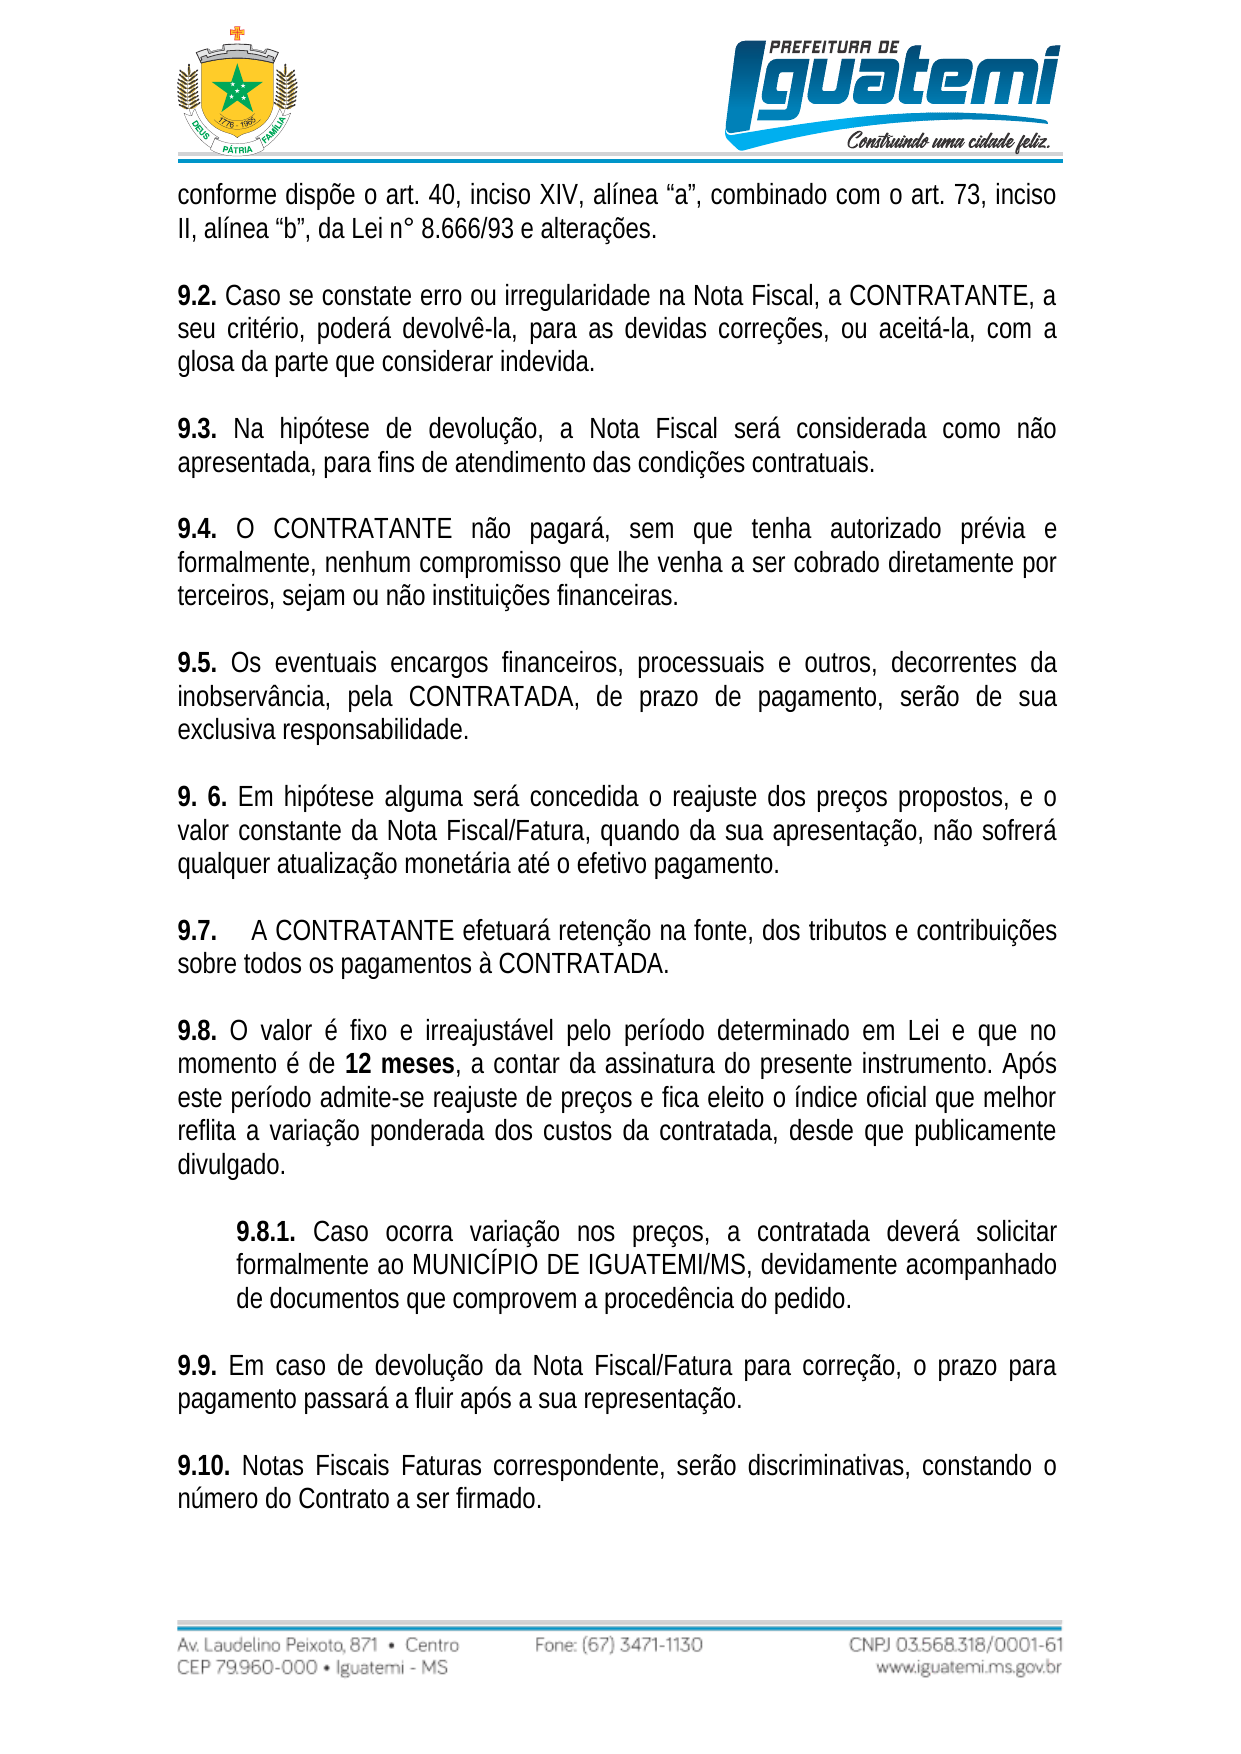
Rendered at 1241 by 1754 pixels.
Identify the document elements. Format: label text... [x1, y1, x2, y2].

text 9.9. Em caso de devolução da Nota Fiscal/Fatura para correção, o prazo para pagamento passará a fluir após a sua representação. [177, 1348, 1058, 1414]
text 9.8.1. Caso ocorra variação nos preços, a contratada deverá solicitar formalmente ao MUNICÍPIO DE IGUATEMI/MS, devidamente acompanhado de documentos que comprovem a procedência do pedido. [236, 1214, 1058, 1314]
text 9.8. O valor é fixo e irreajustável pelo período determinado em Lei e que no momento é de 12 meses, a contar da assinatura do presente instrumento. Após este período admite-se reajuste de preços e fica eleito o índice oficial que melhor reflita a variação ponderada dos custos da contratada, desde que publicamente divulgado. [177, 1013, 1058, 1180]
text 9. 6. Em hipótese alguma será concedida o reajuste dos preços propostos, e o valor constante da Nota Fiscal/Fatura, quando da sua apresentação, não sofrerá qualquer atualização monetária até o efetivo pagamento. [177, 779, 1058, 879]
text 9.3. Na hipótese de devolução, a Nota Fiscal será considerada como não apresentada, para fins de atendimento das condições contratuais. [177, 411, 1058, 478]
picture [177, 1620, 1065, 1681]
text 9.7. A CONTRATANTE efetuará retenção na fonte, dos tributos e contribuições sobre todos os pagamentos à CONTRATADA. [177, 913, 1058, 980]
text 9.2. Caso se constate erro ou irregularidade na Nota Fiscal, a CONTRATANTE, a seu critério, poderá devolvê-la, para as devidas correções, ou aceitá-la, com a glosa da parte que considerar indevida. [177, 278, 1058, 378]
text 9.5. Os eventuais encargos financeiros, processuais e outros, decorrentes da inobservância, pela CONTRATADA, de prazo de pagamento, serão de sua exclusiva responsabilidade. [177, 645, 1058, 746]
text 9.4. O CONTRATANTE não pagará, sem que tenha autorizado prévia e formalmente, nenhum compromisso que lhe venha a ser cobrado diretamente por terceiros, sejam ou não instituições financeiras. [177, 512, 1058, 612]
text 9.10. Notas Fiscais Faturas correspondente, serão discriminativas, constando o número do Contrato a ser firmado. [177, 1448, 1058, 1515]
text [177, 177, 1058, 244]
